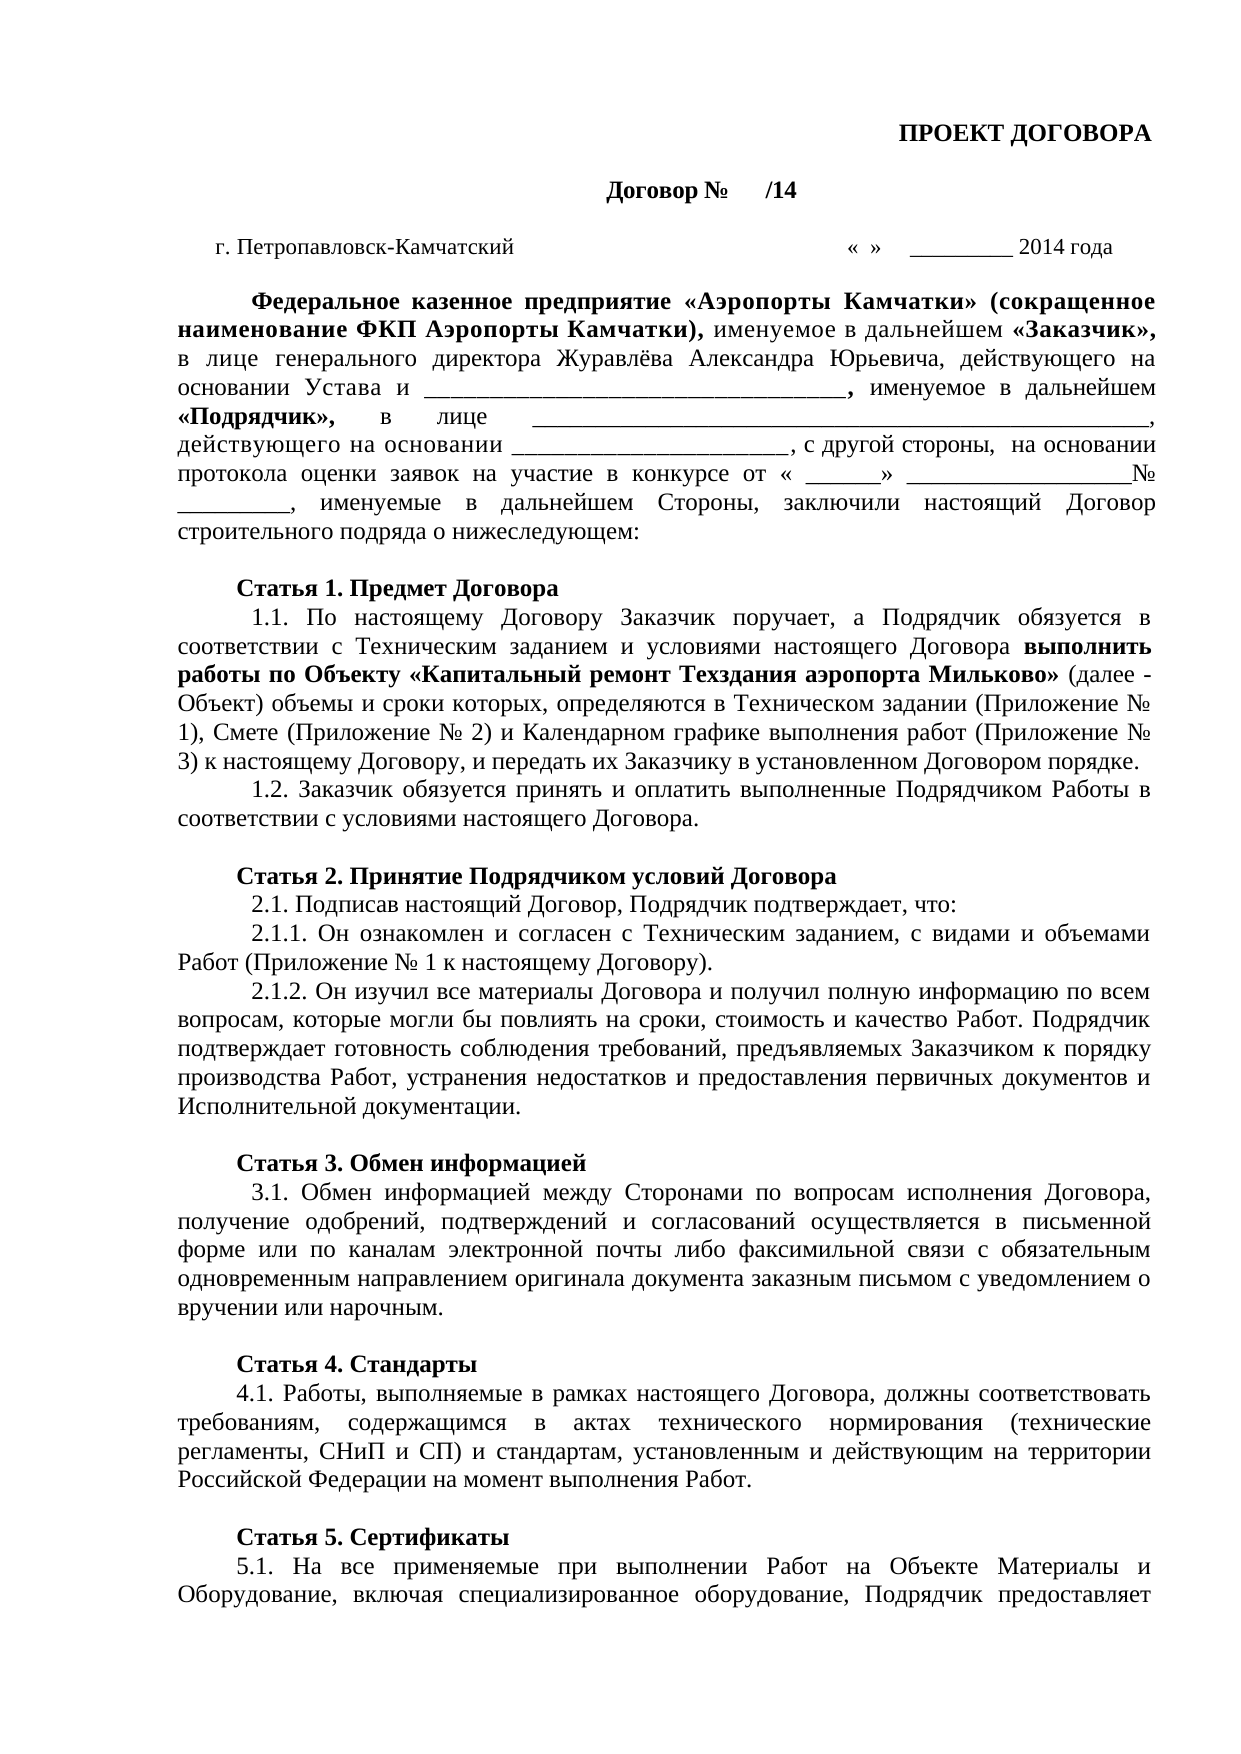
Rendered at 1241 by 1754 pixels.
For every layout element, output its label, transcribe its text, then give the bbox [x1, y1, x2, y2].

text 2.1.1. Он ознакомлен и согласен с Техническим заданием, с видами и объемами Работ (Приложение № 1 к настоящему Договору). [177, 918, 1152, 976]
text Статья 2. Принятие Подрядчиком условий Договора [236, 861, 1152, 889]
text 4.1. Работы, выполняемые в рамках настоящего Договора, должны соответствовать требованиям, содержащимся в актах технического нормирования (технические регламенты, СНиП и СП) и стандартам, установленным и действующим на территории Российской Федерации на момент выполнения Работ. [177, 1378, 1152, 1493]
text Статья 5. Сертификаты [236, 1522, 1152, 1551]
text Статья 3. Обмен информацией [236, 1148, 1152, 1177]
text г. Петропавловск-Камчатский « » _________ 2014 года [177, 233, 1152, 259]
text Статья 4. Стандарты [236, 1349, 1152, 1378]
text 1.2. Заказчик обязуется принять и оплатить выполненные Подрядчиком Работы в соответствии с условиями настоящего Договора. [177, 774, 1152, 832]
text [177, 1551, 1152, 1608]
text 2.1. Подписав настоящий Договор, Подрядчик подтверждает, что: [177, 889, 1152, 918]
text 3.1. Обмен информацией между Сторонами по вопросам исполнения Договора, получение одобрений, подтверждений и согласований осуществляется в письменной форме или по каналам электронной почты либо факсимильной связи с обязательным одновременным направлением оригинала документа заказным письмом с уведомлением о вручении или нарочным. [177, 1177, 1152, 1321]
text Федеральное казенное предприятие «Аэропорты Камчатки» (сокращенное наименование ФКП Аэропорты Камчатки), именуемое в дальнейшем «Заказчик», в лице генерального директора Журавлёва Александра Юрьевича, действующего на основании Устава и ________________________________, именуемое в дальнейшем «Подрядчик», в лице _________________________________________________, действующего на основании _____________________, с другой стороны, на основании протокола оценки заявок на участие в конкурсе от « ______» __________________№ _________, именуемые в дальнейшем Стороны, заключили настоящий Договор строительного подряда о нижеследующем: [177, 286, 1156, 544]
text Статья 1. Предмет Договора [177, 573, 1152, 602]
text Договор № /14 [177, 176, 1152, 204]
title ПРОЕКТ ДОГОВОРА [177, 118, 1152, 147]
list 1.1. По настоящему Договору Заказчик поручает, а Подрядчик обязуется в соответствии с Техническим заданием и условиями настоящего Договора выполнить работы по Объекту «Капитальный ремонт Техздания аэропорта Мильково» (далее - Объект) объемы и сроки которых, определяются в Техническом задании (Приложение № 1), Смете (Приложение № 2) и Календарном графике выполнения работ (Приложение № 3) к настоящему Договору, и передать их Заказчику в установленном Договором порядке. [177, 602, 1152, 774]
text 2.1.2. Он изучил все материалы Договора и получил полную информацию по всем вопросам, которые могли бы повлиять на сроки, стоимость и качество Работ. Подрядчик подтверждает готовность соблюдения требований, предъявляемых Заказчиком к порядку производства Работ, устранения недостатков и предоставления первичных документов и Исполнительной документации. [177, 976, 1152, 1119]
